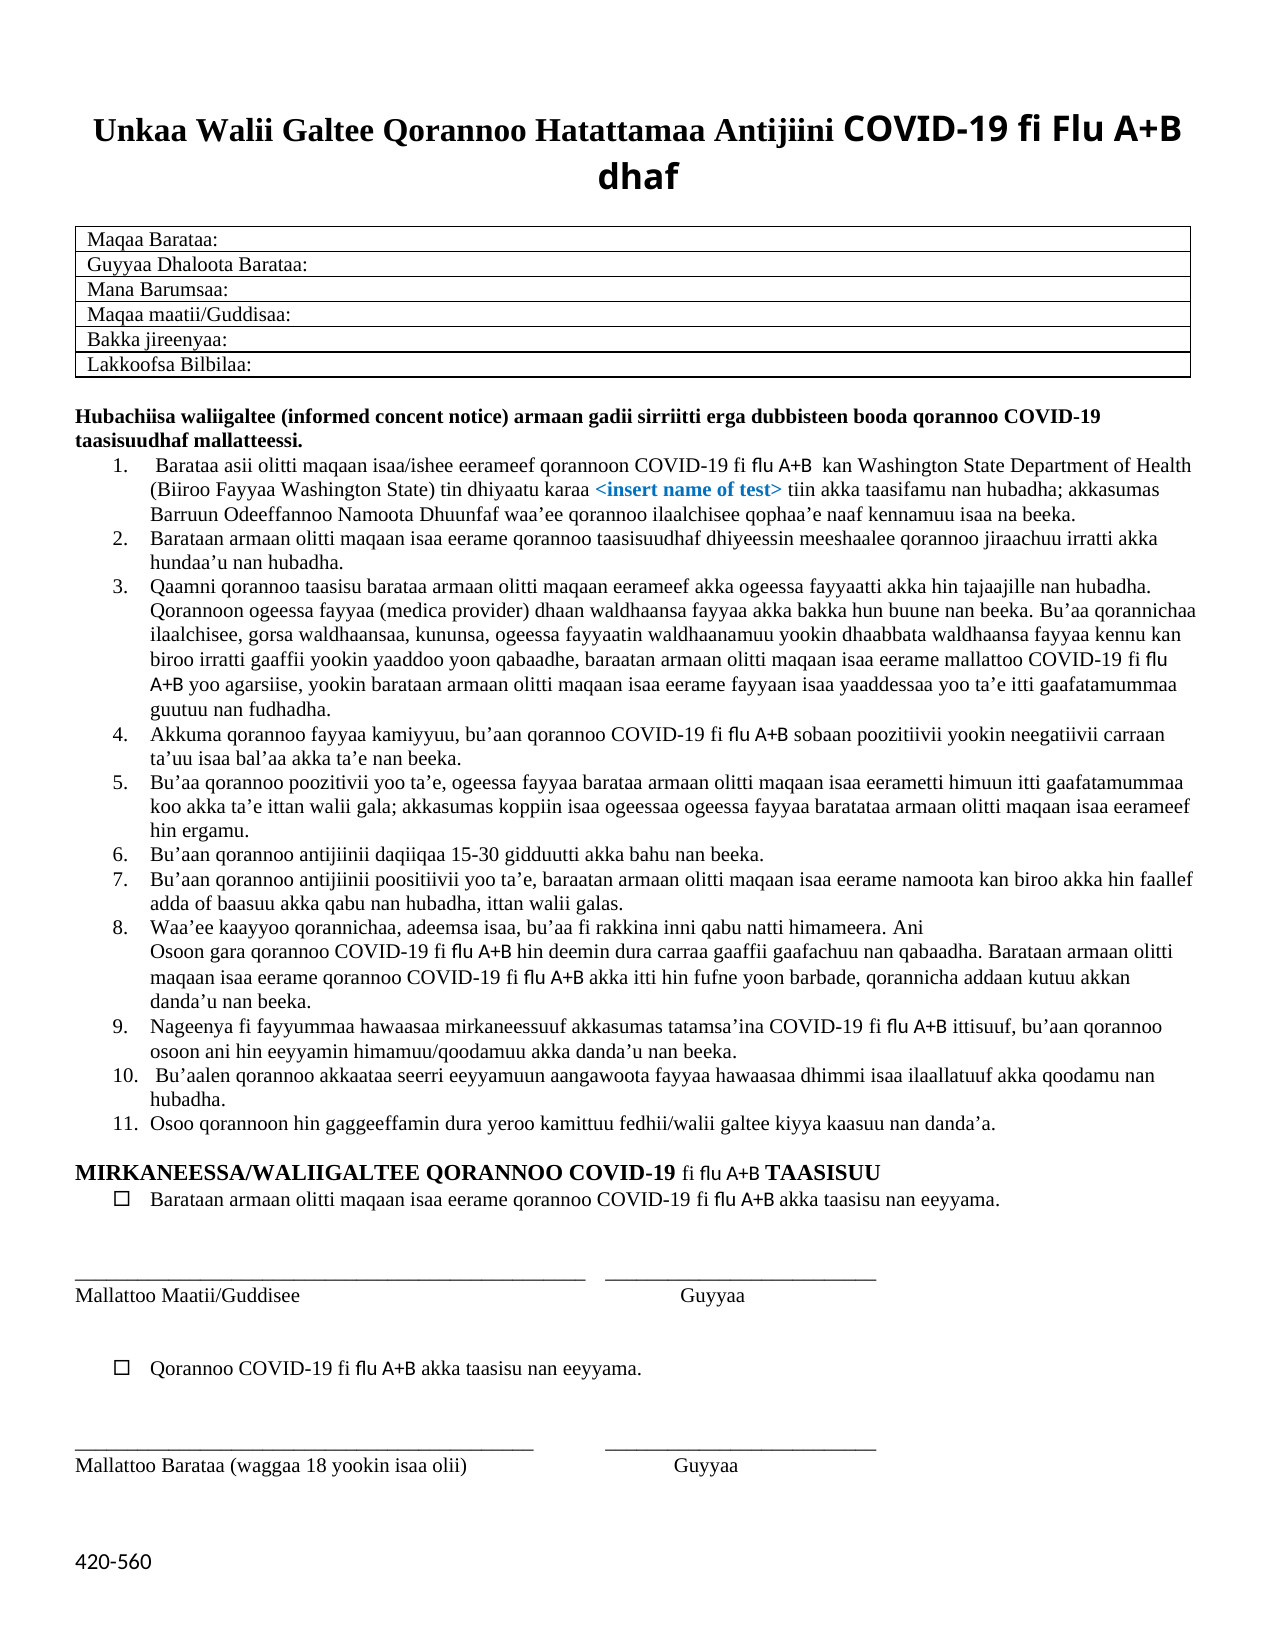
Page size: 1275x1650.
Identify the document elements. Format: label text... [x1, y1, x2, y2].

list Qaamni qorannoo taasisu barataa armaan olitti maqaan eerameef akka ogeessa fayyaatti akka hin tajaajille nan hubadha. Qorannoon ogeessa fayyaa (medica provider) dhaan waldhaansa fayyaa akka bakka hun buune nan beeka. Bu’aa qorannichaa ilaalchisee, gorsa waldhaansaa, kununsa, ogeessa fayyaatin waldhaanamuu yookin dhaabbata waldhaansa fayyaa kennu kan biroo irratti gaaffii yookin yaaddoo yoon qabaadhe, baraatan armaan olitti maqaan isaa eerame mallattoo COVID-19 fi flu A+B yoo agarsiise, yookin barataan armaan olitti maqaan isaa eerame fayyaan isaa yaaddessaa yoo ta’e itti gaafatamummaa guutuu nan fudhadha. [112, 574, 1200, 721]
text Mallattoo Barataa (waggaa 18 yookin isaa olii) Guyyaa [75, 1453, 1200, 1477]
text MIRKANEESSA/WALIIGALTEE QORANNOO COVID-19 fi flu A+B TAASISUU [75, 1159, 1200, 1186]
list osoon ani hin eeyyamin himamuu/qoodamuu akka danda’u nan beeka. [150, 1039, 1200, 1063]
table_cell Maqaa maatii/Guddisaa: [76, 302, 1190, 326]
text Unkaa Walii Galtee Qorannoo Hatattamaa Antijiini COVID-19 fi Flu A+B dhaf [75, 103, 1200, 199]
table_header Maqaa Barataa: [76, 227, 1190, 251]
list Barataan armaan olitti maqaan isaa eerame qorannoo taasisuudhaf dhiyeessin meeshaalee qorannoo jiraachuu irratti akka hundaa’u nan hubadha. [112, 526, 1200, 574]
list Osoon gara qorannoo COVID-19 fi flu A+B hin deemin dura carraa gaaffii gaafachuu nan qabaadha. Barataan armaan olitti maqaan isaa eerame qorannoo COVID-19 fi flu A+B akka itti hin fufne yoon barbade, qorannicha addaan kutuu akkan danda’u nan beeka. [150, 939, 1200, 1013]
table_cell Guyyaa Dhaloota Barataa: [76, 252, 1190, 276]
text ____________________________________________ __________________________ [75, 1429, 1200, 1453]
list Qorannoo COVID-19 fi flu A+B akka taasisu nan eeyyama. [112, 1356, 1200, 1381]
text Hubachiisa waliigaltee (informed concent notice) armaan gadii sirriitti erga dubbisteen booda qorannoo COVID-19 taasisuudhaf mallatteessi. [75, 404, 1200, 452]
table_cell Bakka jireenyaa: [76, 327, 1190, 351]
list Waa’ee kaayyoo qorannichaa, adeemsa isaa, bu’aa fi rakkina inni qabu natti himameera. Ani [112, 914, 1200, 939]
list Nageenya fi fayyummaa hawaasaa mirkaneessuuf akkasumas tatamsa’ina COVID-19 fi flu A+B ittisuuf, bu’aan qorannoo [112, 1013, 1200, 1039]
list Barataan armaan olitti maqaan isaa eerame qorannoo COVID-19 fi flu A+B akka taasisu nan eeyyama. [112, 1186, 1200, 1211]
text Mallattoo Maatii/Guddisee Guyyaa [75, 1283, 1200, 1307]
list Bu’aa qorannoo poozitivii yoo ta’e, ogeessa fayyaa barataa armaan olitti maqaan isaa eerametti himuun itti gaafatamummaa koo akka ta’e ittan walii gala; akkasumas koppiin isaa ogeessaa ogeessa fayyaa baratataa armaan olitti maqaan isaa eerameef hin ergamu. [112, 770, 1200, 842]
list Osoo qorannoon hin gaggeeffamin dura yeroo kamittuu fedhii/walii galtee kiyya kaasuu nan danda’a. [112, 1111, 1200, 1135]
text _________________________________________________ __________________________ [75, 1259, 1200, 1283]
list Bu’aan qorannoo antijiinii poositiivii yoo ta’e, baraatan armaan olitti maqaan isaa eerame namoota kan biroo akka hin faallef adda of baasuu akka qabu nan hubadha, ittan walii galas. [112, 866, 1200, 914]
list Bu’aan qorannoo antijiinii daqiiqaa 15-30 gidduutti akka bahu nan beeka. [112, 842, 1200, 866]
list Barataa asii olitti maqaan isaa/ishee eerameef qorannoon COVID-19 fi flu A+B kan Washington State Department of Health (Biiroo Fayyaa Washington State) tin dhiyaatu karaa <insert name of test> tiin akka taasifamu nan hubadha; akkasumas Barruun Odeeffannoo Namoota Dhuunfaf waa’ee qorannoo ilaalchisee qophaa’e naaf kennamuu isaa na beeka. [112, 452, 1200, 526]
table_cell Mana Barumsaa: [76, 277, 1190, 301]
table_cell Lakkoofsa Bilbilaa: [76, 353, 1190, 376]
list Bu’aalen qorannoo akkaataa seerri eeyyamuun aangawoota fayyaa hawaasaa dhimmi isaa ilaallatuuf akka qoodamu nan hubadha. [112, 1063, 1200, 1111]
list Akkuma qorannoo fayyaa kamiyyuu, bu’aan qorannoo COVID-19 fi flu A+B sobaan poozitiivii yookin neegatiivii carraan ta’uu isaa bal’aa akka ta’e nan beeka. [112, 721, 1200, 770]
